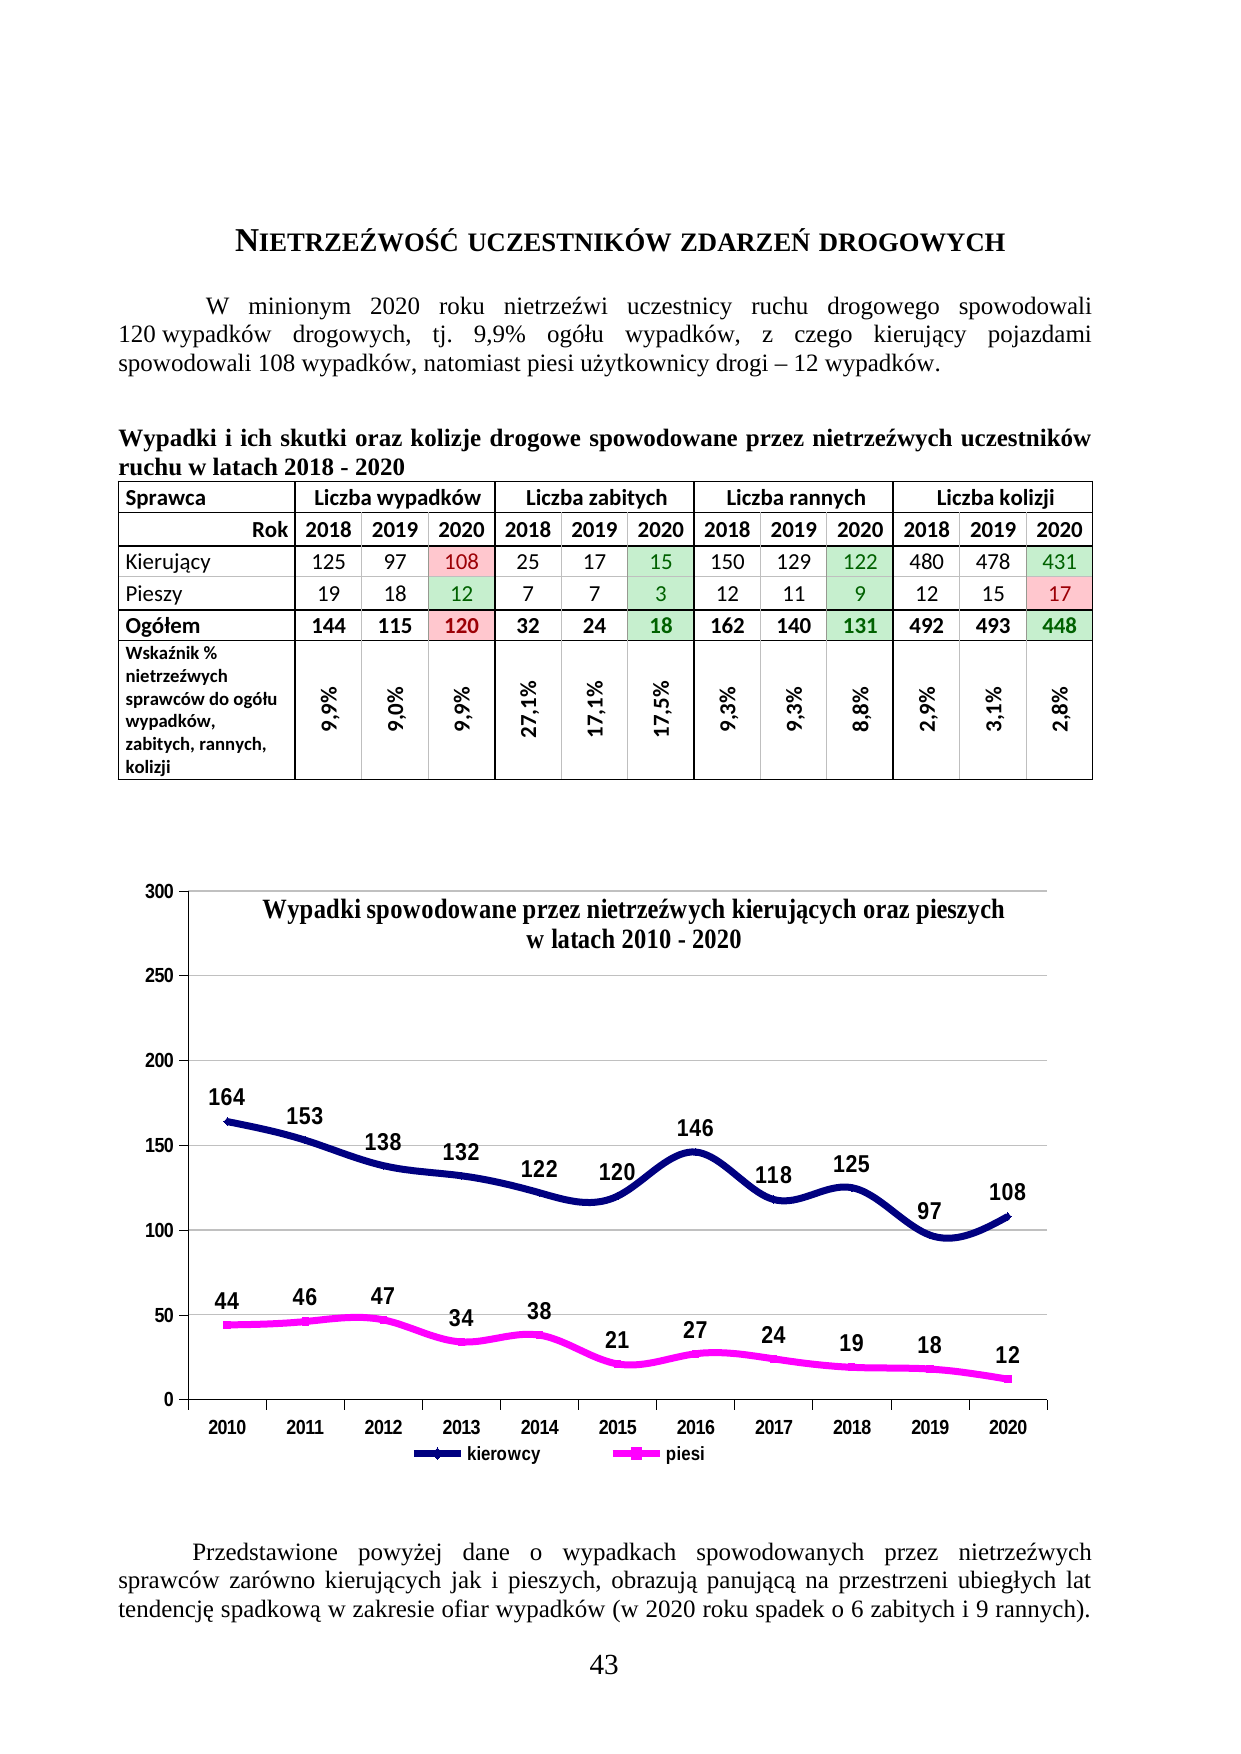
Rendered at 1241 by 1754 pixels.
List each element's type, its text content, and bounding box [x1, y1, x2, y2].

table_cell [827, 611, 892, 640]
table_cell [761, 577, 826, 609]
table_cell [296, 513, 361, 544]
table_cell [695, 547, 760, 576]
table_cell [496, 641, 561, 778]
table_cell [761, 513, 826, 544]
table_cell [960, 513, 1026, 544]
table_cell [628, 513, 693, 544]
text W minionym 2020 roku nietrzeźwi uczestnicy ruchu drogowego spowodowali 120 wypadków drogowych, tj. 9,9% ogółu wypadków, z czego kierujący pojazdami spowodowali 108 wypadków, natomiast piesi użytkownicy drogi – 12 wypadków. [118, 291, 1092, 377]
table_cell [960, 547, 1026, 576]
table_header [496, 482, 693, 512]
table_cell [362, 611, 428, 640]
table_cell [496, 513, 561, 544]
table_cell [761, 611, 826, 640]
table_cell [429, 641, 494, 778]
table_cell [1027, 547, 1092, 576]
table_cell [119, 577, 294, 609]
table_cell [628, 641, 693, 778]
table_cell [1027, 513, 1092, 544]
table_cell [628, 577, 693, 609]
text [118, 1537, 1092, 1623]
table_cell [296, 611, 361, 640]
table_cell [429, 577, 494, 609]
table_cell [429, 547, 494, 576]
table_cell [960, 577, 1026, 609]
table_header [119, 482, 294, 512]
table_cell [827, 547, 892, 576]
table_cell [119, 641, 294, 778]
text Nietrzeźwość uczestników zdarzeń drogowych [148, 221, 1092, 259]
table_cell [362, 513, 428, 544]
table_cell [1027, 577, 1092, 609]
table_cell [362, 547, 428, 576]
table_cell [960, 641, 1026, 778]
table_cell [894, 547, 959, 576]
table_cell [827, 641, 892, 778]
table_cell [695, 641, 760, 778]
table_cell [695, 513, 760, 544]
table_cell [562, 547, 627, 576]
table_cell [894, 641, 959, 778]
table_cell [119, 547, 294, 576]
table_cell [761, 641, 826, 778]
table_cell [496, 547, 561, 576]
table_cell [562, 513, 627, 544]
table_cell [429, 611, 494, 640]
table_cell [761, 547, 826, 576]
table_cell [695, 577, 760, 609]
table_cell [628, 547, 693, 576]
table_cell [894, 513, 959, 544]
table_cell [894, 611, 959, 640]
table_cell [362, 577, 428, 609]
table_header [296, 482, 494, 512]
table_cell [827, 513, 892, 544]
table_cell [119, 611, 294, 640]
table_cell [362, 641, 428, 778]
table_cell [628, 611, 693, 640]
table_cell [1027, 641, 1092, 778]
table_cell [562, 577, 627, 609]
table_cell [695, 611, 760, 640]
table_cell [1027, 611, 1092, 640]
text Wypadki i ich skutki oraz kolizje drogowe spowodowane przez nietrzeźwych uczestników ruchu w latach 2018 - 2020 [118, 423, 1093, 481]
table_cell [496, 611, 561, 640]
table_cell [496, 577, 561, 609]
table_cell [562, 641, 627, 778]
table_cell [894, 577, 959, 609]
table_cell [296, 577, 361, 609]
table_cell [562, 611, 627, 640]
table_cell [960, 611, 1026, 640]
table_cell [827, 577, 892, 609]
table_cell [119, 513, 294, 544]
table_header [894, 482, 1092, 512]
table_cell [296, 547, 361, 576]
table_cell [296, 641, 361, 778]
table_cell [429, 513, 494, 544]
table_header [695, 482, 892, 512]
